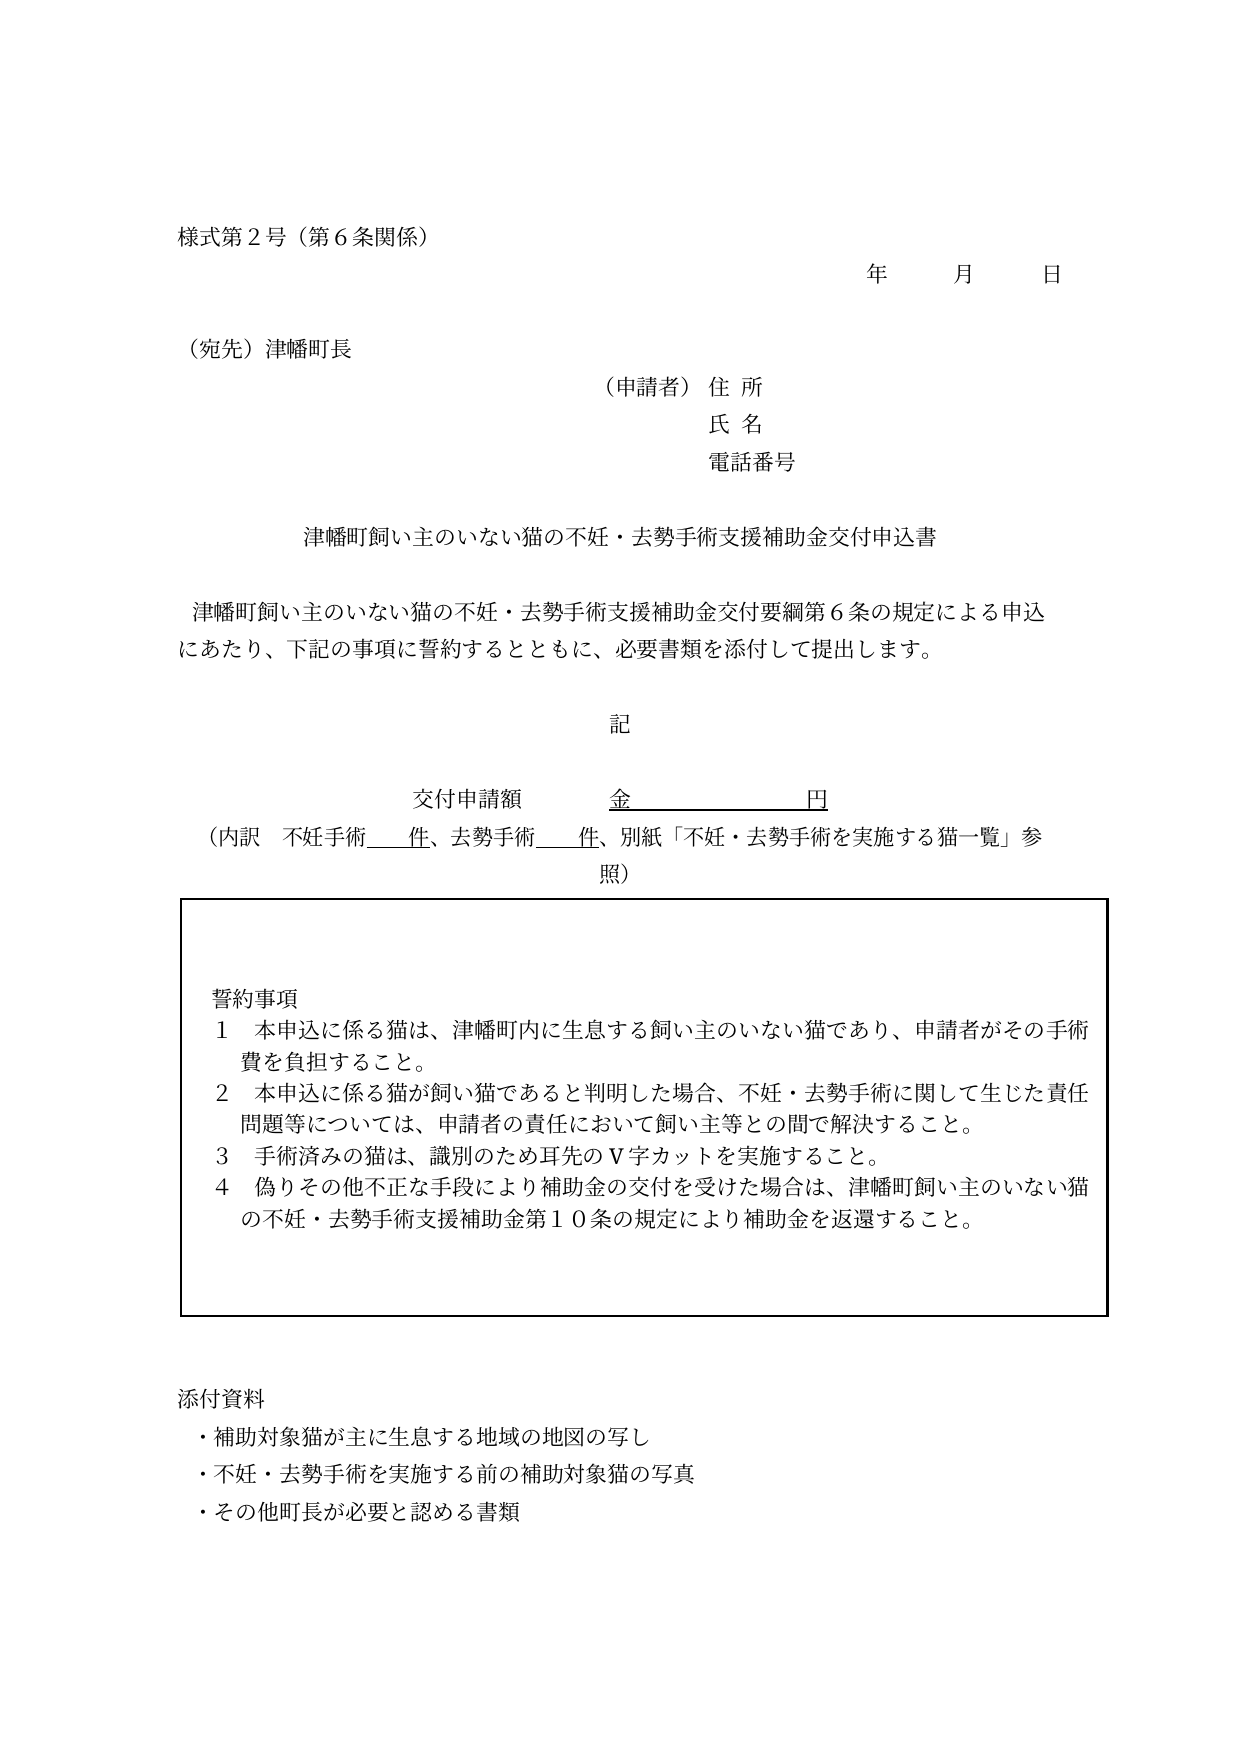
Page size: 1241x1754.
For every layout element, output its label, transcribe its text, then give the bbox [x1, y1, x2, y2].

text 記 [177, 704, 1063, 742]
text （内訳 不妊手術 件、去勢手術 件、別紙「不妊・去勢手術を実施する猫一覧」参照） [177, 817, 1063, 892]
text ・その他町長が必要と認める書類 [177, 1492, 1063, 1529]
list ・補助対象猫が主に生息する地域の地図の写し [177, 1417, 1063, 1454]
text 年 月 日 [177, 254, 1063, 292]
text 様式第２号（第６条関係） [177, 217, 1063, 254]
text （宛先）津幡町長 [177, 329, 1063, 367]
text 電話番号 [177, 442, 1063, 479]
text 津幡町飼い主のいない猫の不妊・去勢手術支援補助金交付要綱第６条の規定による申込にあたり、下記の事項に誓約するとともに、必要書類を添付して提出します。 [177, 592, 1063, 667]
text 氏名 [177, 404, 1063, 442]
list ・不妊・去勢手術を実施する前の補助対象猫の写真 [177, 1454, 1063, 1492]
text 津幡町飼い主のいない猫の不妊・去勢手術支援補助金交付申込書 [177, 517, 1063, 554]
text （申請者） 住所 [177, 367, 1063, 404]
text 交付申請額 金 円 [177, 779, 1063, 817]
text 添付資料 [177, 1379, 1063, 1417]
